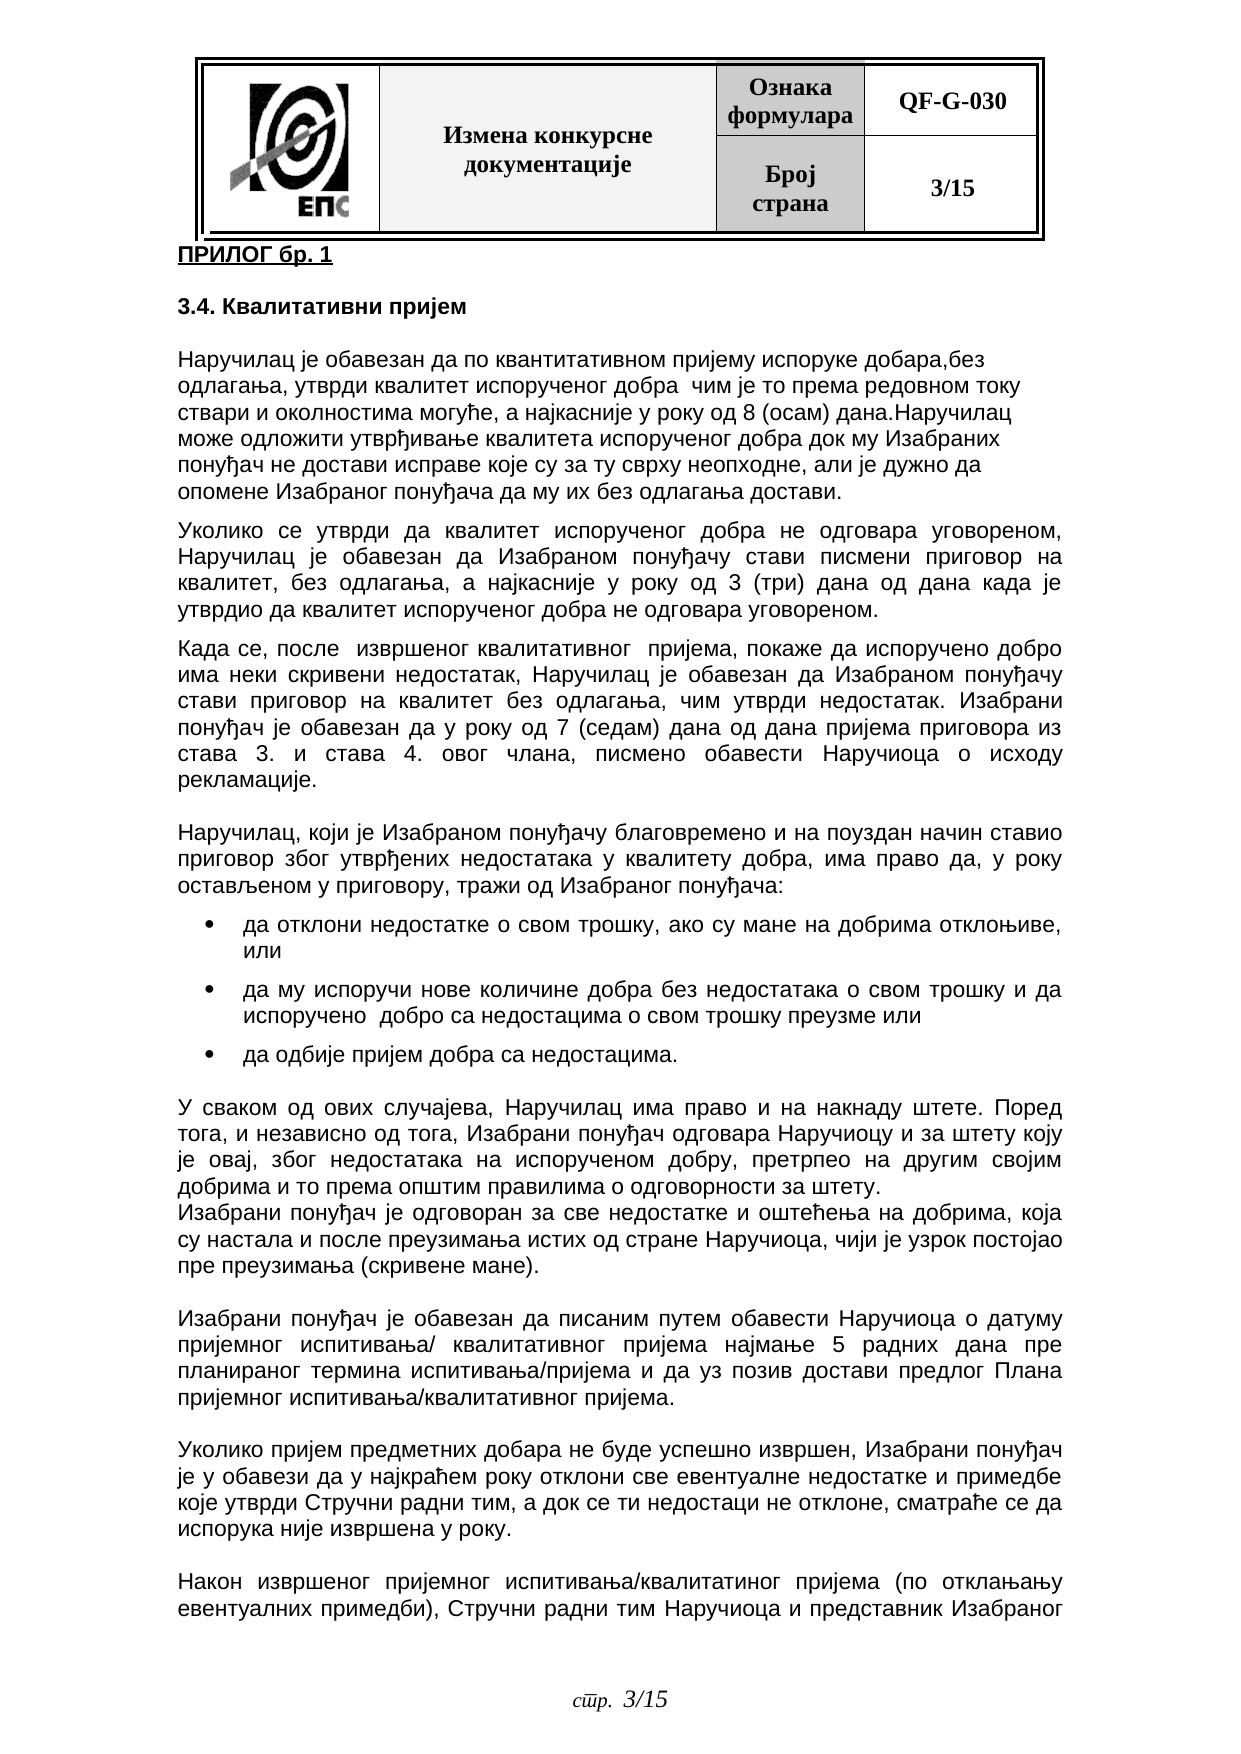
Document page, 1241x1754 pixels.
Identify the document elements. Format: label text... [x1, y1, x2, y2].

list да му испоручи нове количине добра без недостатака о свом трошку и да испоручено добро са недостацима о свом трошку преузме или [205, 976, 1063, 1028]
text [177, 1568, 1063, 1621]
text Изабрани понуђач је обавезан да писаним путем обавести Наручиоца o датуму пријемног испитивања/ квалитативног пријема најмање 5 радних дана пре планираног термина испитивања/пријема и да уз позив достави предлог Плана пријемног испитивања/квалитативног пријема. [177, 1304, 1063, 1410]
text 3.4. Квалитативни пријем [177, 293, 1063, 320]
text Уколико пријем предметних добара не буде успешно извршен, Изабрани понуђач је у обавези да у најкраћем року отклони све евентуалне недостатке и примедбе које утврди Стручни радни тим, а док се ти недостаци не отклоне, сматраће се да испорука није извршена у року. [177, 1436, 1063, 1542]
list да отклони недостатке о свом трошку, ако су мане на добрима отклоњиве, или [205, 911, 1063, 963]
text Када се, после извршеног квалитативног пријема, покаже да испоручено добро има неки скривени недостатак, Наручилац је обавезан да Изабраном понуђачу стави приговор на квалитет без одлагања, чим утврди недостатак. Изабрани понуђач је обавезан да у року од 7 (седам) дана од дана пријема приговора из става 3. и става 4. овог члана, писмено обавести Наручиоца о исходу рекламације. [177, 634, 1063, 793]
text Наручилац је обавезан да по квантитативном пријему испоруке добара,без одлагања, утврди квалитет испорученог добра чим је то према редовном току ствари и околностима могуће, а најкасније у року од 8 (осам) дана.Наручилац може одложити утврђивање квалитета испорученог добра док му Изабраних понуђач не достави исправе које су за ту сврху неопходне, али је дужно да опомене Изабраног понуђача да му их без одлагања достави. [177, 346, 1063, 504]
text Уколико се утврди да квалитет испорученог добра не одговара уговореном, Наручилац је обавезан да Изабраном понуђачу стави писмени приговор на квалитет, без одлагања, а најкасније у року од 3 (три) дана од дана кадa је утврдио да квалитет испорученог добра не одговара уговореном. [177, 517, 1063, 622]
text ПРИЛОГ бр. 1 [177, 183, 1063, 267]
text Изабрани понуђач је одговоран за све недостатке и оштећења на добрима, која су настала и после преузимања истих од стране Наручиоца, чији је узрок постојао пре преузимања (скривене мане). [177, 1199, 1063, 1278]
text У сваком од ових случајева, Наручилац има право и на накнаду штете. Поред тога, и независно од тога, Изабрани понуђач одговара Наручиоцу и за штету коју је овај, због недостатака на испорученом добру, претрпео на другим својим добрима и то према општим правилима о одговорности за штету. [177, 1094, 1063, 1199]
list да одбије пријем добра са недостацима. [205, 1041, 1063, 1067]
text Наручилац, који је Изабраном понуђачу благовремено и на поуздан начин ставио приговор због утврђених недостатака у квалитету добра, има право да, у року остављеном у приговору, тражи од Изабраног понуђача: [177, 819, 1063, 898]
